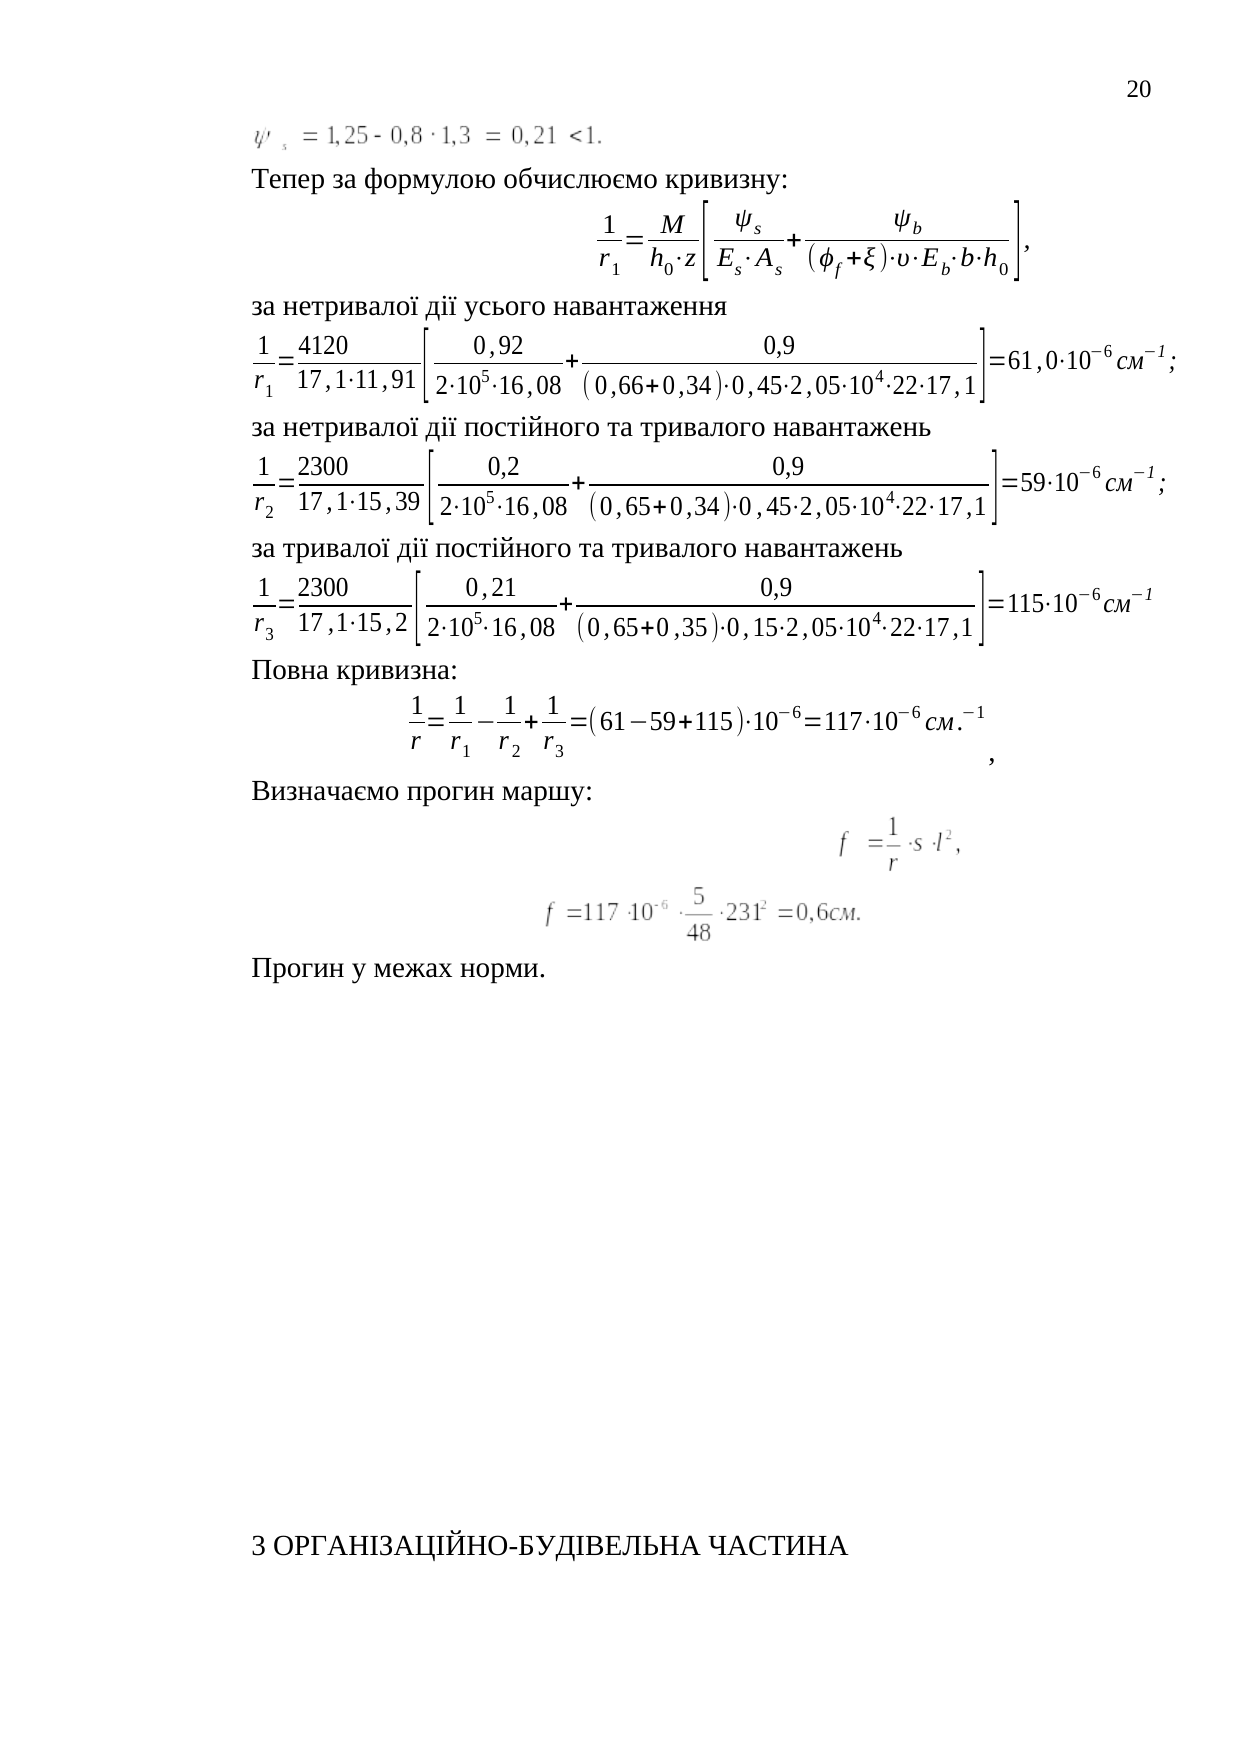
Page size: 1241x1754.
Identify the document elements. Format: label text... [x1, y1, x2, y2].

text за нетривалої дії постійного та тривалого навантажень [177, 409, 1152, 443]
text 3 ОРГАНІЗАЦІЙНО-БУДІВЕЛЬНА ЧАСТИНА [177, 1528, 1152, 1562]
text Прогин у межах норми. [177, 950, 1152, 984]
text за нетривалої дії усього навантаження [177, 288, 1152, 322]
text Визначаємо прогин маршу: [177, 773, 1152, 807]
text за тривалої дії постійного та тривалого навантажень [177, 531, 1152, 564]
text , [177, 690, 1152, 768]
text Тепер за формулою обчислюємо кривизну: [177, 161, 1152, 194]
text Повна кривизна: [177, 652, 1152, 685]
